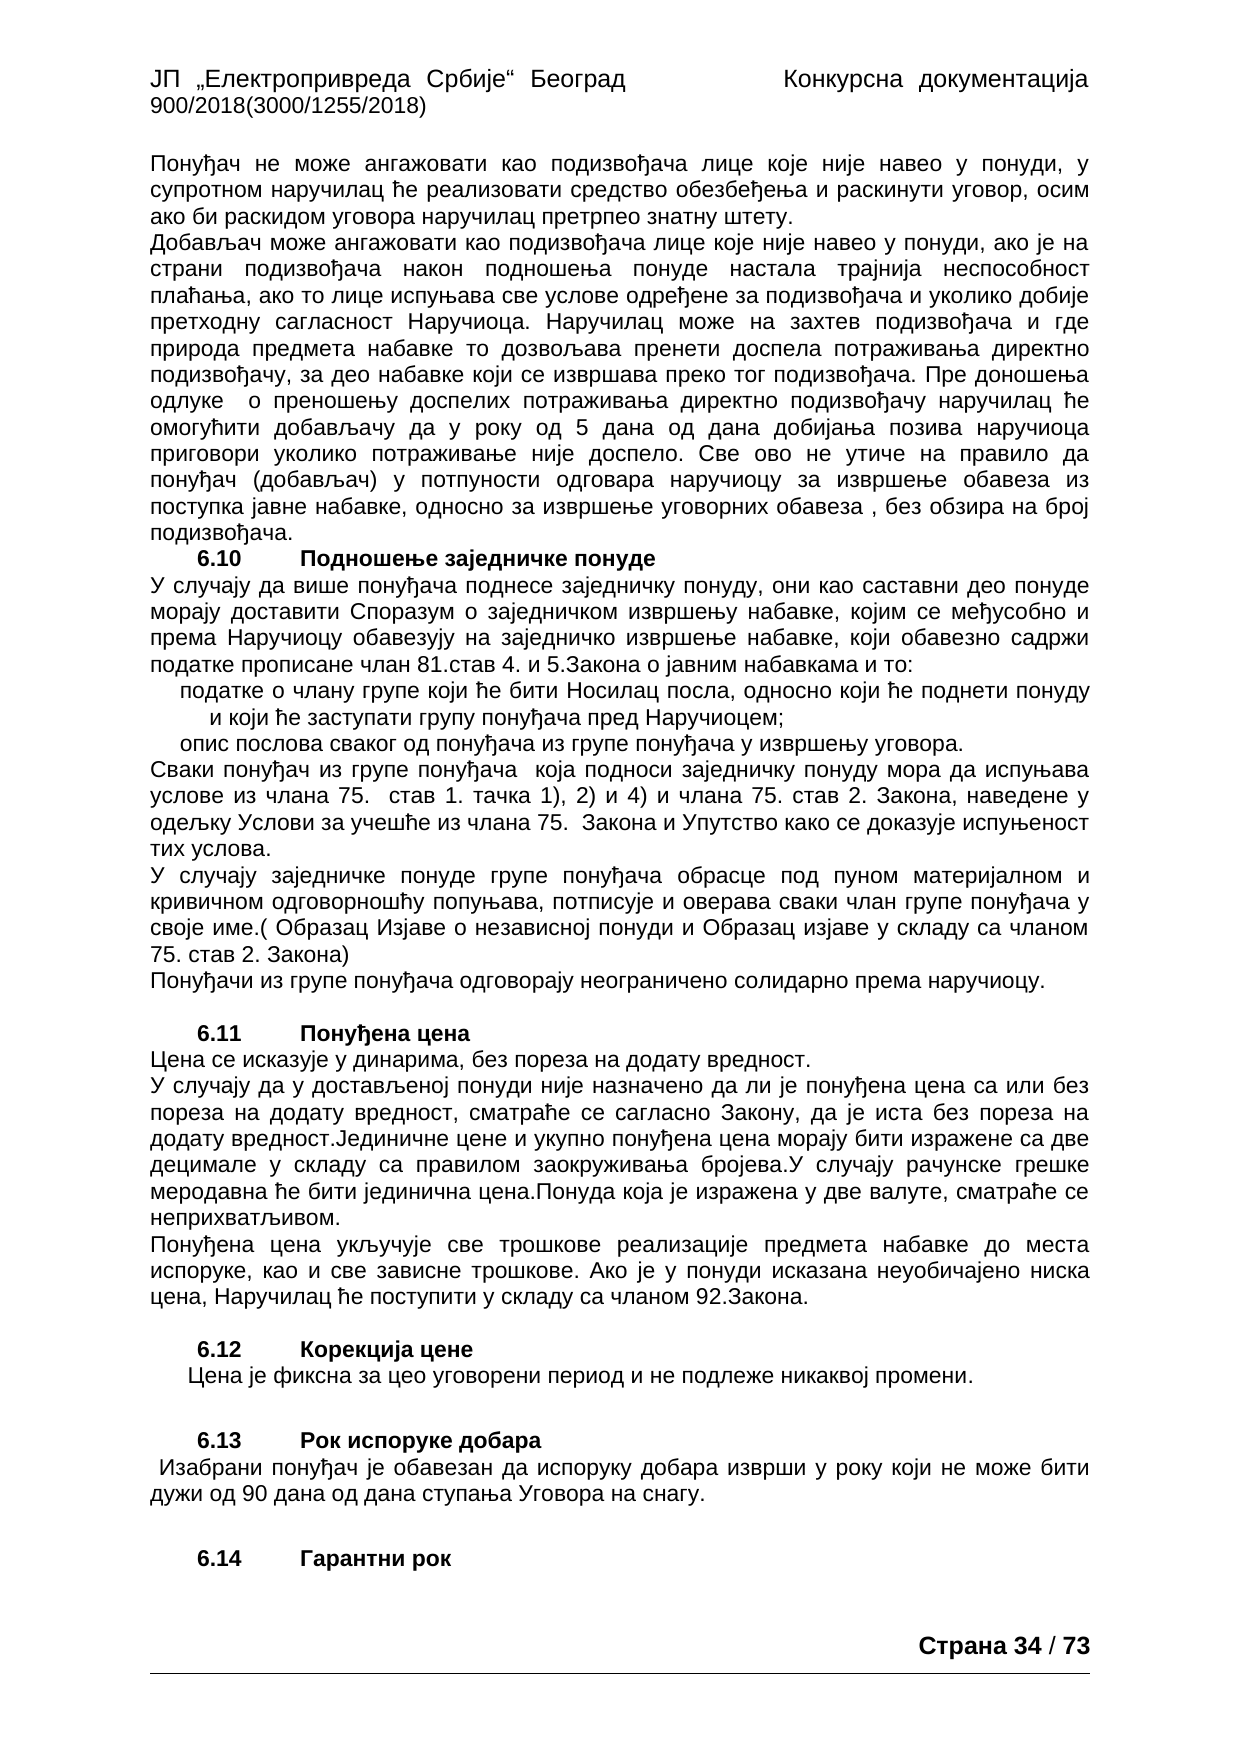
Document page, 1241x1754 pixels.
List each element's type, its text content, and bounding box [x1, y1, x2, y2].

list Изабрани понуђач је обавезан да испоруку добара изврши у року који не може бити дужи од 90 дана од дана ступања Уговора на снагу. [150, 1454, 1090, 1507]
text Цена се исказује у динарима, без пореза на додату вредност. [150, 1046, 1090, 1072]
list Корекција цене [197, 1336, 1090, 1362]
text У случају да у достављеној понуди није назначено да ли је понуђена цена са или без пореза на додату вредност, сматраће се сагласно Закону, да је иста без пореза на додату вредност.Јединичне цене и укупно понуђена цена морају бити изражене са две децимале у складу са правилом заокруживања бројева.У случају рачунске грешке меродавна ће бити јединична цена.Понуда која је изражена у две валуте, сматраће се неприхватљивом. [150, 1072, 1090, 1231]
text Сваки понуђач из групе понуђача која подноси заједничку понуду мора да испуњава услове из члана 75. став 1. тачка 1), 2) и 4) и члана 75. став 2. Закона, наведене у одељку Услови за учешће из члана 75. Закона и Упутство како се доказује испуњеност тих услова. [150, 756, 1090, 862]
list Подношење заједничке понуде [197, 545, 1090, 572]
text Понуђачи из групе понуђача одговорају неограничено солидарно према наручиоцу. [150, 967, 1090, 993]
text Добављач може ангажовати као подизвођача лице које није навео у понуди, ако је на страни подизвођача након подношења понуде настала трајнија неспособност плаћања, ако то лице испуњава све услове одређене за подизвођача и уколико добије претходну сагласност Наручиоца. Наручилац може на захтев подизвођача и где природа предмета набавке то дозвољава пренети доспела потраживања директно подизвођачу, за део набавке који се извршава преко тог подизвођача. Пре доношења одлуке о преношењу доспелих потраживања директно подизвођачу наручилац ће омогућити добављачу да у року од 5 дана од дана добијања позива наручиоца приговори уколико потраживање није доспело. Све ово не утиче на правило да понуђач (добављач) у потпуности одговара наручиоцу за извршење обавеза из поступка јавне набавке, односно за извршење уговорних обавеза , без обзира на број подизвођача. [150, 229, 1090, 545]
subtitle Рок испоруке добара [197, 1427, 1090, 1454]
subtitle Гарантни рок [197, 1545, 1090, 1572]
text опис послова сваког од понуђача из групе понуђача у извршењу уговора. [179, 730, 1090, 756]
text Понуђена цена укључује све трошкове реализације предмета набавке до места испоруке, као и све зависне трошкове. Ако је у понуди исказана неуобичајено ниска цена, Наручилац ће поступити у складу са чланом 92.Закона. [150, 1231, 1090, 1309]
text У случају да више понуђача поднесе заједничку понуду, они као саставни део понуде морају доставити Споразум о заједничком извршењу набавке, којим се међусобно и према Наручиоцу обавезују на заједничко извршење набавке, који обавезно садржи податке прописане члан 81.став 4. и 5.Закона о јавним набавкама и то: [150, 572, 1090, 677]
text Цена је фиксна за цео уговорени период и не подлеже никаквој промени. [187, 1362, 1090, 1389]
text Понуђач не може ангажовати као подизвођача лице које није навео у понуди, у супротном наручилац ће реализовати средство обезбеђења и раскинути уговор, осим ако би раскидом уговора наручилац претрпео знатну штету. [150, 150, 1090, 229]
text У случају заједничке понуде групе понуђача обрасце под пуном материјалном и кривичном одговорношћу попуњава, потписује и оверава сваки члан групе понуђача у своје име.( Образац Изјаве о независној понуди и Образац изјаве у складу са чланом 75. став 2. Закона) [150, 862, 1090, 967]
text податке о члану групе који ће бити Носилац посла, односно који ће поднети понуду и који ће заступати групу понуђача пред Наручиоцем; [179, 677, 1090, 730]
list Понуђена цена [197, 1020, 1090, 1046]
